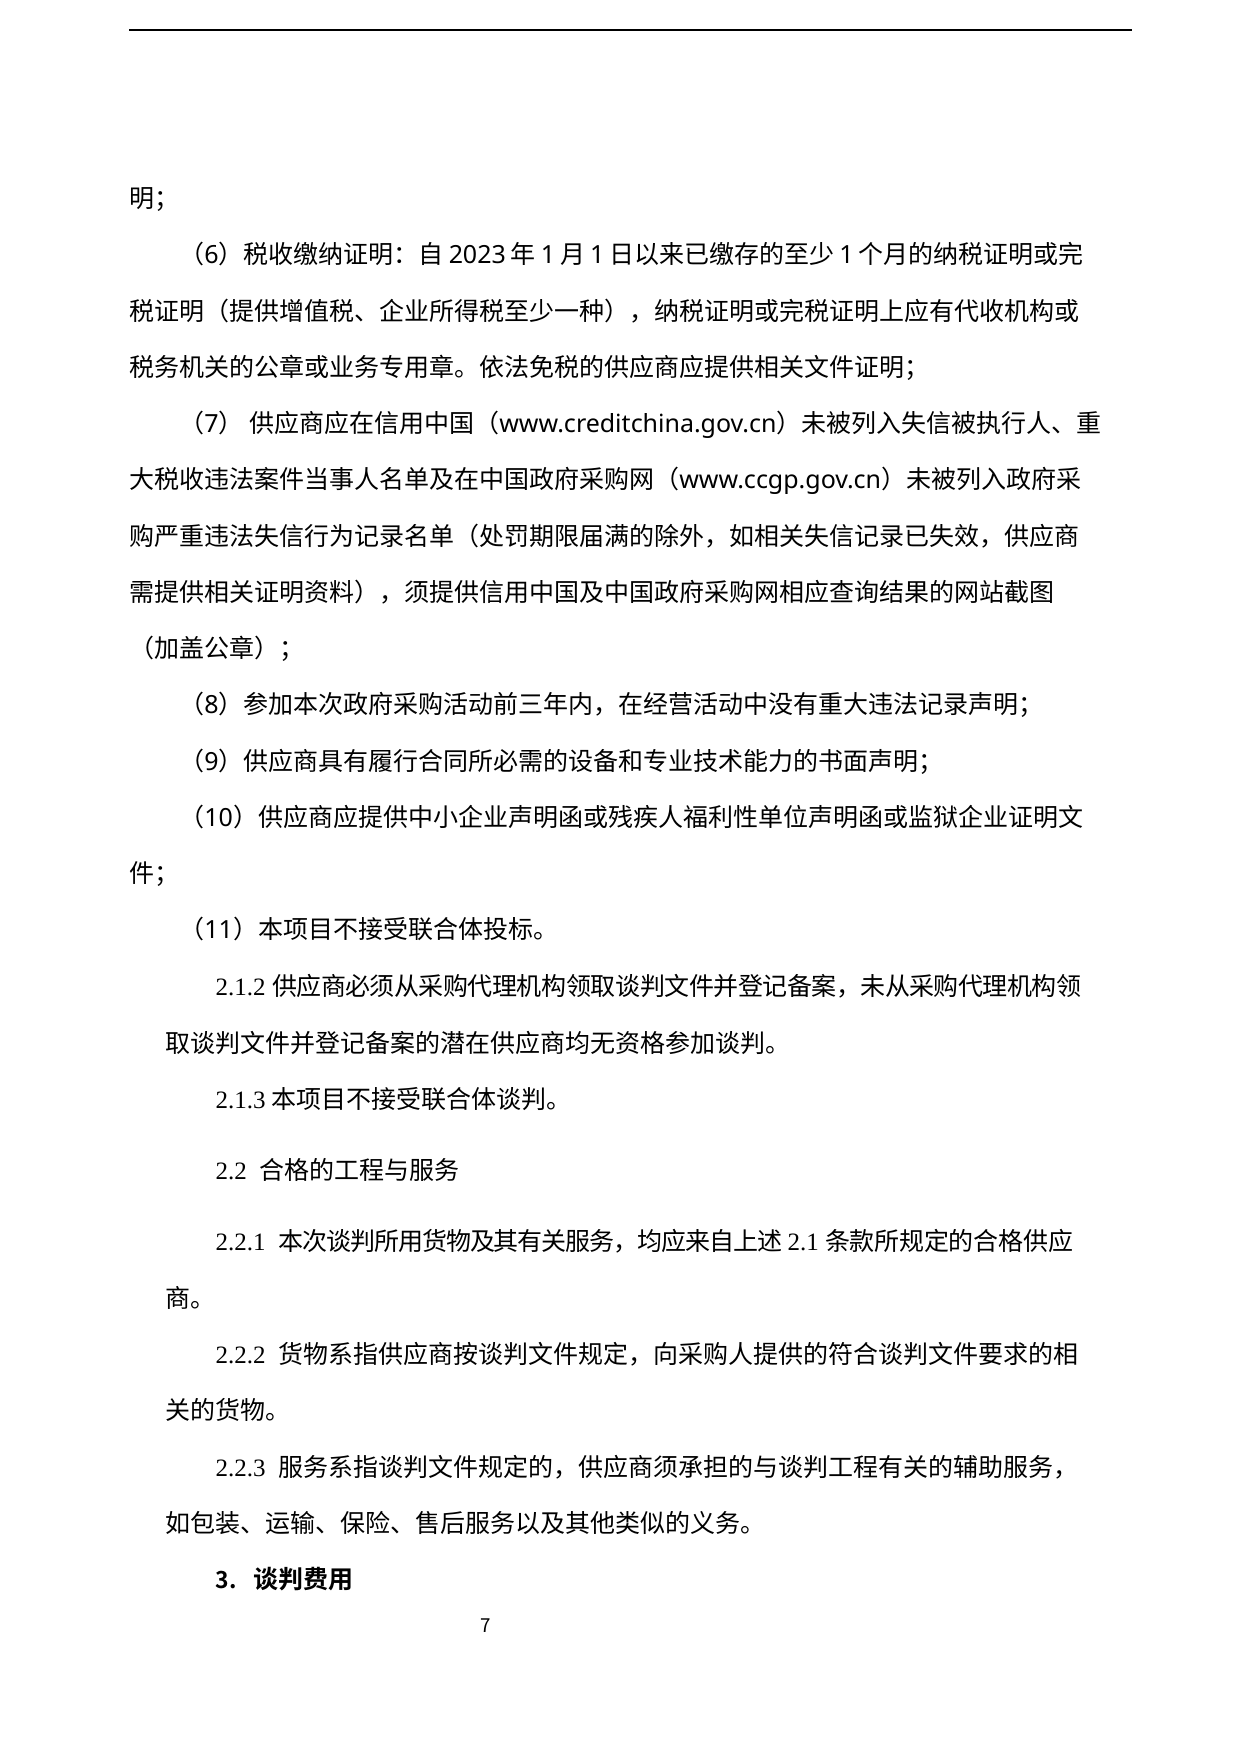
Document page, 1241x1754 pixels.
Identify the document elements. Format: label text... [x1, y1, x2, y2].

list 本项目不接受联合体谈判。 [215, 1063, 1132, 1120]
text （6）税收缴纳证明：自2023年1月1日以来已缴存的至少1个月的纳税证明或完税证明（提供增值税、企业所得税至少一种），纳税证明或完税证明上应有代收机构或税务机关的公章或业务专用章。依法免税的供应商应提供相关文件证明； [129, 219, 1102, 387]
text （7） 供应商应在信用中国（www.creditchina.gov.cn）未被列入失信被执行人、重大税收违法案件当事人名单及在中国政府采购网（www.ccgp.gov.cn）未被列入政府采购严重违法失信行为记录名单（处罚期限届满的除外，如相关失信记录已失效，供应商需提供相关证明资料），须提供信用中国及中国政府采购网相应查询结果的网站截图（加盖公章）； [129, 387, 1102, 669]
subtitle 谈判费用 [215, 1544, 1132, 1600]
list 供应商必须从采购代理机构领取谈判文件并登记备案，未从采购代理机构领取谈判文件并登记备案的潜在供应商均无资格参加谈判。 [165, 951, 1087, 1063]
text （10）供应商应提供中小企业声明函或残疾人福利性单位声明函或监狱企业证明文件； [129, 781, 1132, 894]
list 合格的工程与服务 [215, 1134, 1132, 1191]
text （9）供应商具有履行合同所必需的设备和专业技术能力的书面声明； [129, 725, 1132, 781]
text （11）本项目不接受联合体投标。 [129, 894, 1132, 950]
list 服务系指谈判文件规定的，供应商须承担的与谈判工程有关的辅助服务， 如包装、运输、保险、售后服务以及其他类似的义务。 [165, 1431, 1087, 1544]
list 货物系指供应商按谈判文件规定，向采购人提供的符合谈判文件要求的相关的货物。 [165, 1318, 1087, 1431]
list 本次谈判所用货物及其有关服务，均应来自上述2.1 条款所规定的合格供应商。 [165, 1206, 1087, 1318]
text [129, 162, 1102, 219]
text （8）参加本次政府采购活动前三年内，在经营活动中没有重大违法记录声明； [129, 669, 1132, 725]
